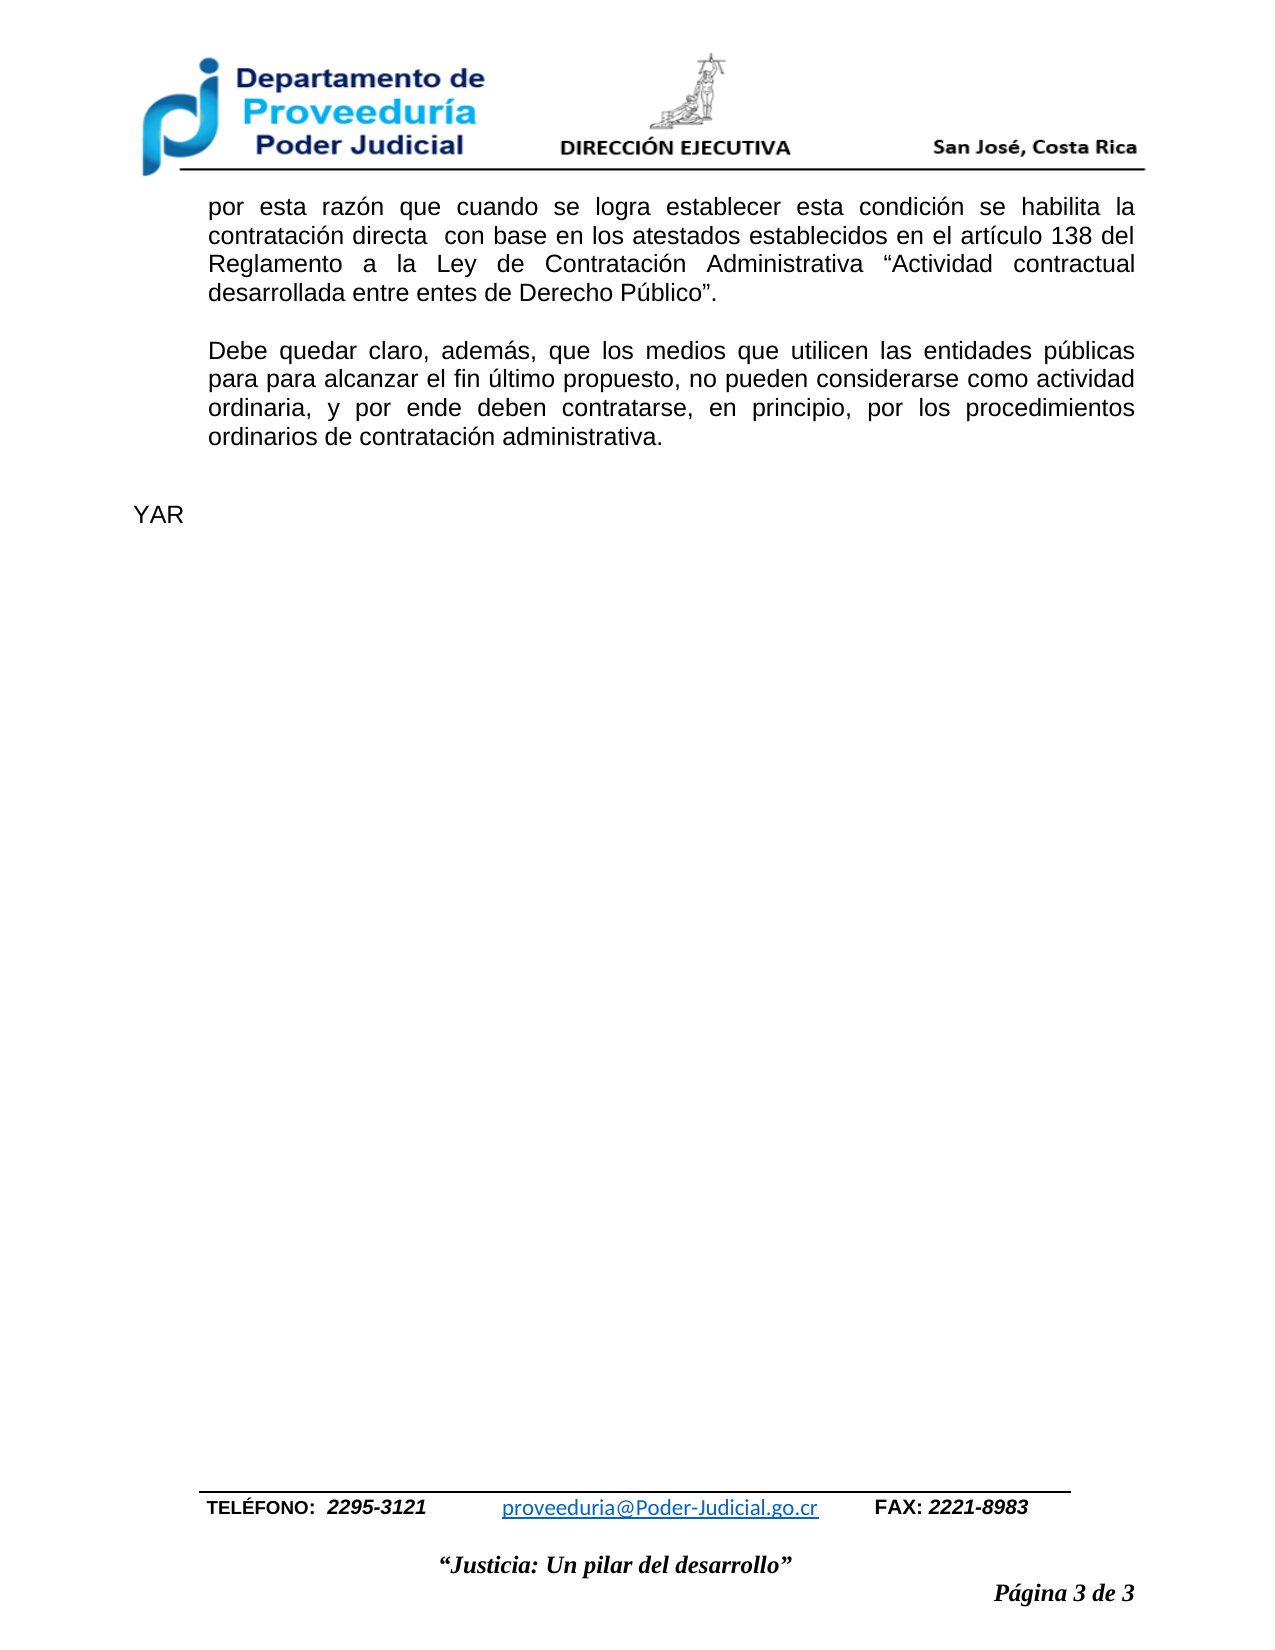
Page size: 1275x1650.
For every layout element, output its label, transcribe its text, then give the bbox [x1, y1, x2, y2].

picture [132, 47, 1152, 180]
text YAR [133, 500, 1137, 529]
list Debe quedar claro, además, que los medios que utilicen las entidades públicas para para alcanzar el fin último propuesto, no pueden considerarse como actividad ordinaria, y por ende deben contratarse, en principio, por los procedimientos ordinarios de contratación administrativa. [208, 336, 1137, 451]
